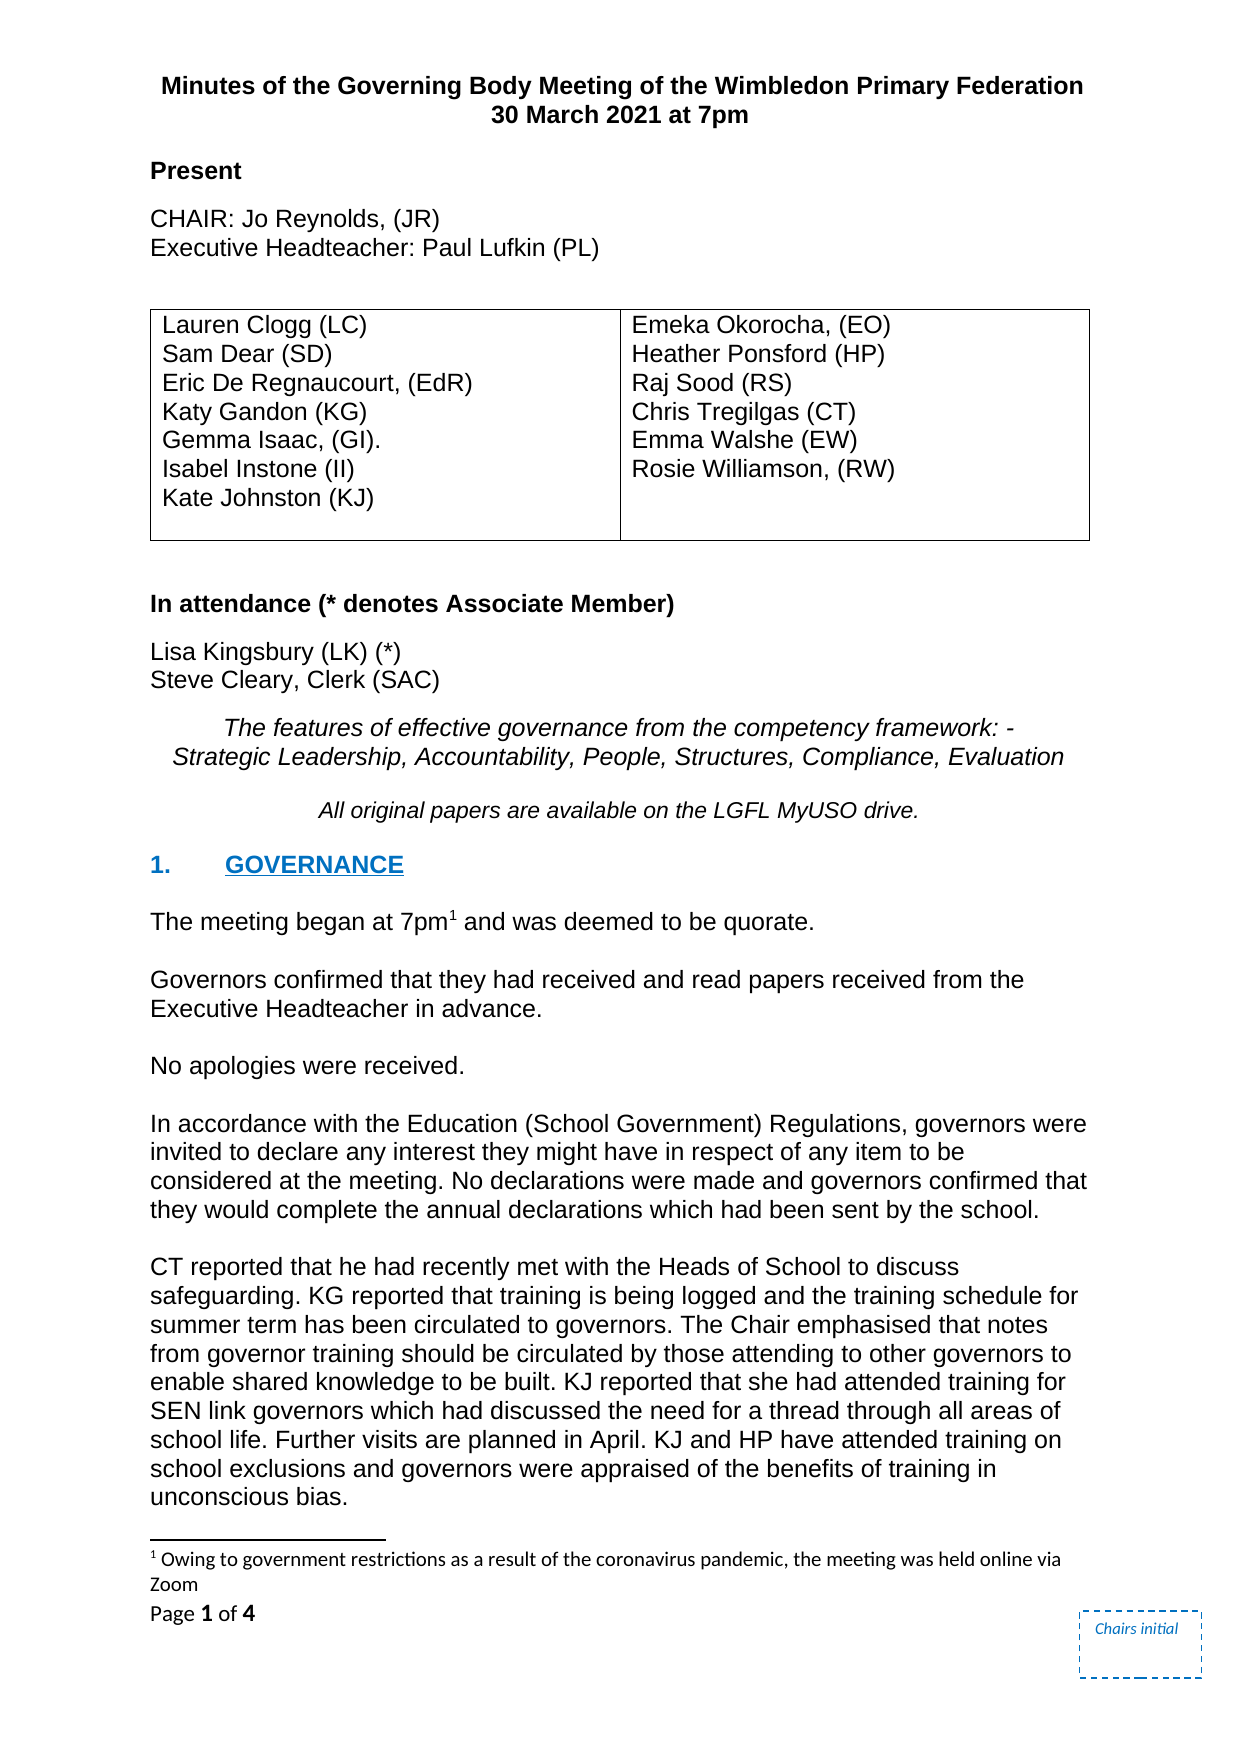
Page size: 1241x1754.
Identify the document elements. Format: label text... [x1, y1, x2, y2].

text CHAIR: Jo Reynolds, (JR) [150, 204, 1090, 233]
text All original papers are available on the LGFL MyUSO drive. [150, 797, 1090, 823]
text Present [150, 156, 1090, 185]
text The meeting began at 7pm and was deemed to be quorate. [150, 907, 1090, 936]
list GOVERNANCE [150, 850, 1090, 878]
text In attendance (* denotes Associate Member) [150, 589, 1090, 618]
text Lisa Kingsbury (LK) (*) [150, 637, 1090, 666]
text CT reported that he had recently met with the Heads of School to discuss safeguarding. KG reported that training is being logged and the training schedule for summer term has been circulated to governors. The Chair emphasised that notes from governor training should be circulated by those attending to other governors to enable shared knowledge to be built. KJ reported that she had attended training for SEN link governors which had discussed the need for a thread through all areas of school life. Further visits are planned in April. KJ and HP have attended training on school exclusions and governors were appraised of the benefits of training in unconscious bias. [150, 1252, 1090, 1511]
table_header Emeka Okorocha, (EO) Heather Ponsford (HP) Raj Sood (RS) Chris Tregilgas (CT) Emma Walshe (EW) Rosie Williamson, (RW) [621, 310, 1089, 540]
text Strategic Leadership, Accountability, People, Structures, Compliance, Evaluation [150, 742, 1090, 771]
text The features of effective governance from the competency framework: - [150, 713, 1090, 742]
text No apologies were received. [150, 1051, 1090, 1080]
text Steve Cleary, Clerk (SAC) [150, 666, 1090, 694]
text Executive Headteacher: Paul Lufkin (PL) [150, 233, 1090, 262]
text Governors confirmed that they had received and read papers received from the Executive Headteacher in advance. [150, 965, 1090, 1022]
table_header Lauren Clogg (LC) Sam Dear (SD) Eric De Regnaucourt, (EdR) Katy Gandon (KG) Gemma Isaac, (GI). Isabel Instone (II) Kate Johnston (KJ) [151, 310, 620, 540]
text In accordance with the Education (School Government) Regulations, governors were invited to declare any interest they might have in respect of any item to be considered at the meeting. No declarations were made and governors confirmed that they would complete the annual declarations which had been sent by the school. [150, 1108, 1090, 1223]
